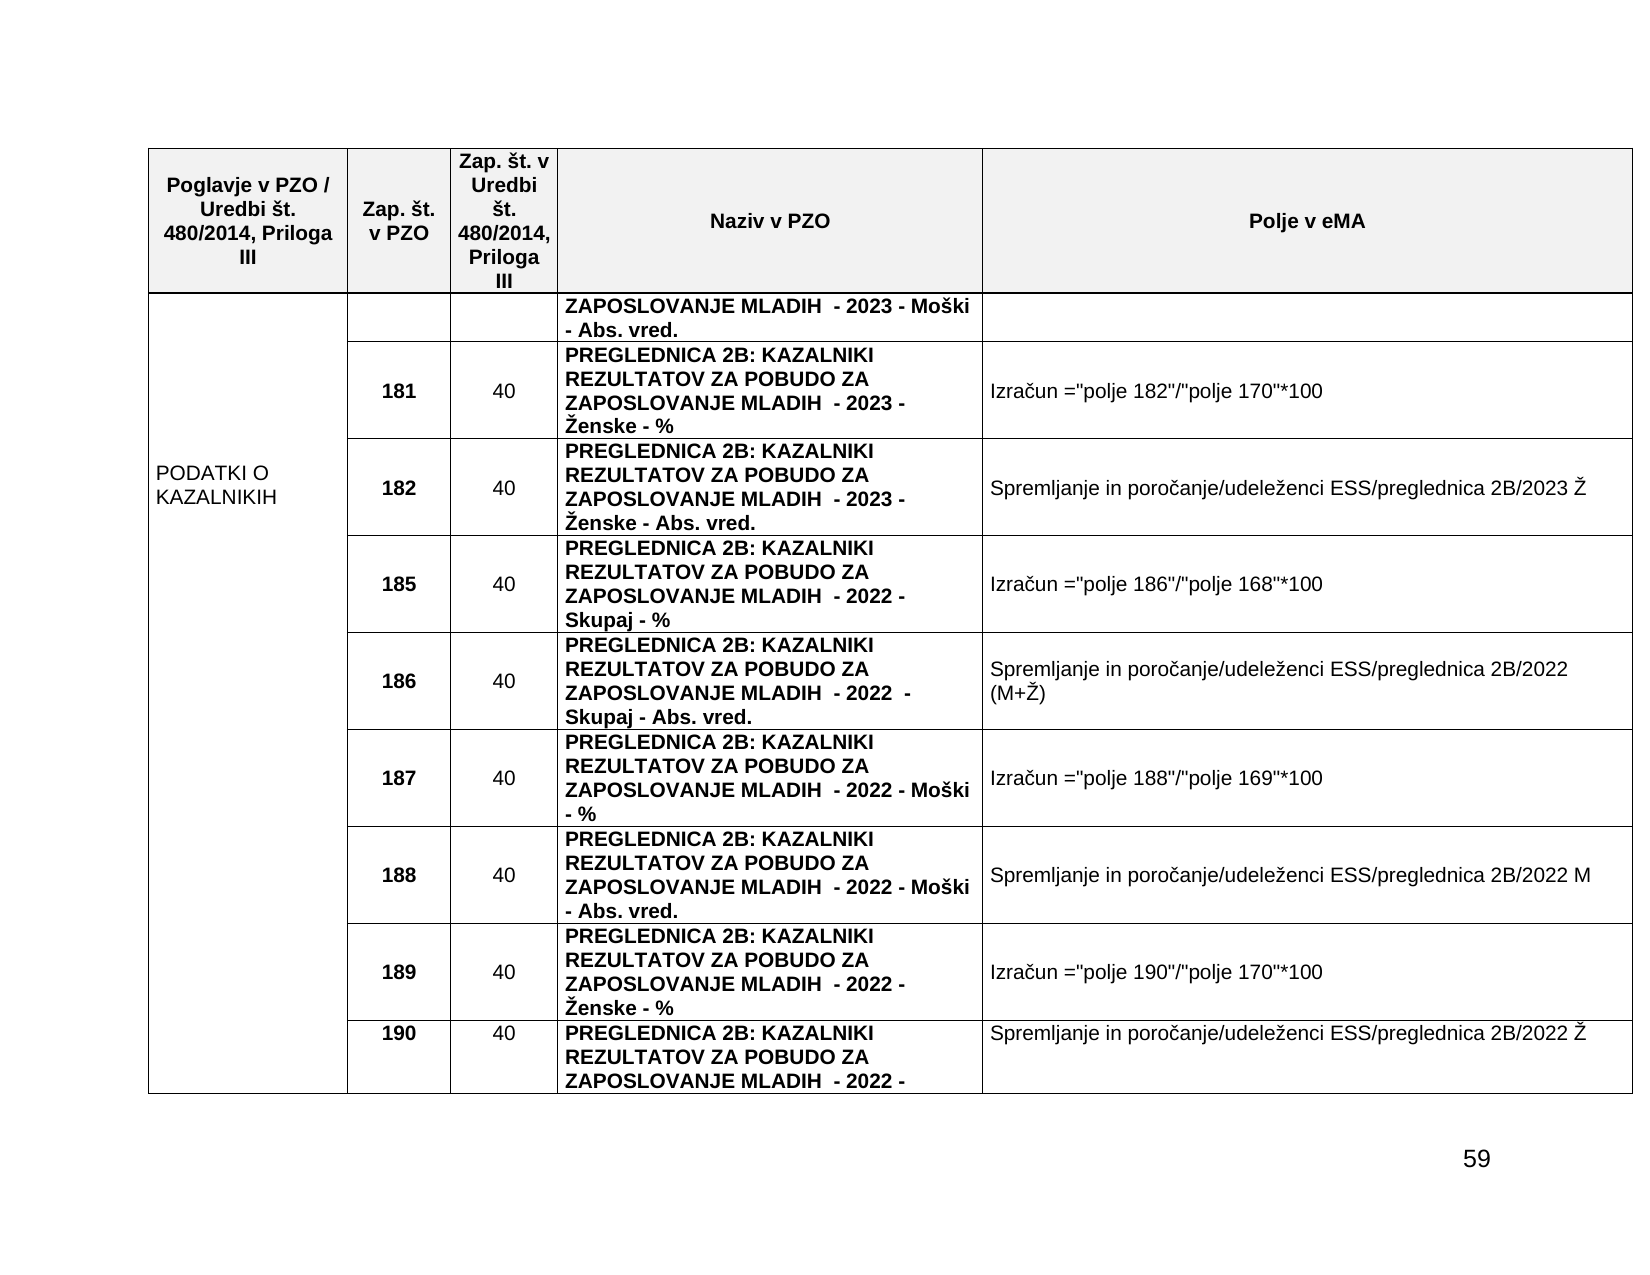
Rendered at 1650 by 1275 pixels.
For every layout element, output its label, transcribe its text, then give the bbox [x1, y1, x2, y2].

table_header Naziv v PZO [558, 149, 982, 292]
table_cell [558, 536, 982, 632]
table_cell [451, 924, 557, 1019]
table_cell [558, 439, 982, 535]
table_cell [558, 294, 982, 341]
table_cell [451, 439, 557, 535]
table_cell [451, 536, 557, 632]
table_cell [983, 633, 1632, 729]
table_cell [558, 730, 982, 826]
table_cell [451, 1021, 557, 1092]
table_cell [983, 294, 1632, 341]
table_header Polje v eMA [983, 149, 1632, 292]
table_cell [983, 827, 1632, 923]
table_header Zap. št. v Uredbi št. 480/2014, Priloga III [451, 149, 557, 292]
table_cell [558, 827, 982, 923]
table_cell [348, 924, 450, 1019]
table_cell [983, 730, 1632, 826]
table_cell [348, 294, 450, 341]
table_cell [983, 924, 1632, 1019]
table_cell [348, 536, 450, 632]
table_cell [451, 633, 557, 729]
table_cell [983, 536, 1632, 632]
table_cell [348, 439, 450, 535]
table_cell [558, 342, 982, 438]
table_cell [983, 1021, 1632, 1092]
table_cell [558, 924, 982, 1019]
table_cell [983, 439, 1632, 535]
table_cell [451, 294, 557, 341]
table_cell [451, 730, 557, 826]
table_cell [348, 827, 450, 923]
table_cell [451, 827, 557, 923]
table_header Poglavje v PZO / Uredbi št. 480/2014, Priloga III [149, 149, 347, 292]
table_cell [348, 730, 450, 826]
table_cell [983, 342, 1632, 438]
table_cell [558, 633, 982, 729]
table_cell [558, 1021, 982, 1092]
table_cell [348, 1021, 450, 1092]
table_header Zap. št. v PZO [348, 149, 450, 292]
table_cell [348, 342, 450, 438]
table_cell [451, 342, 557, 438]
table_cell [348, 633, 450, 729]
